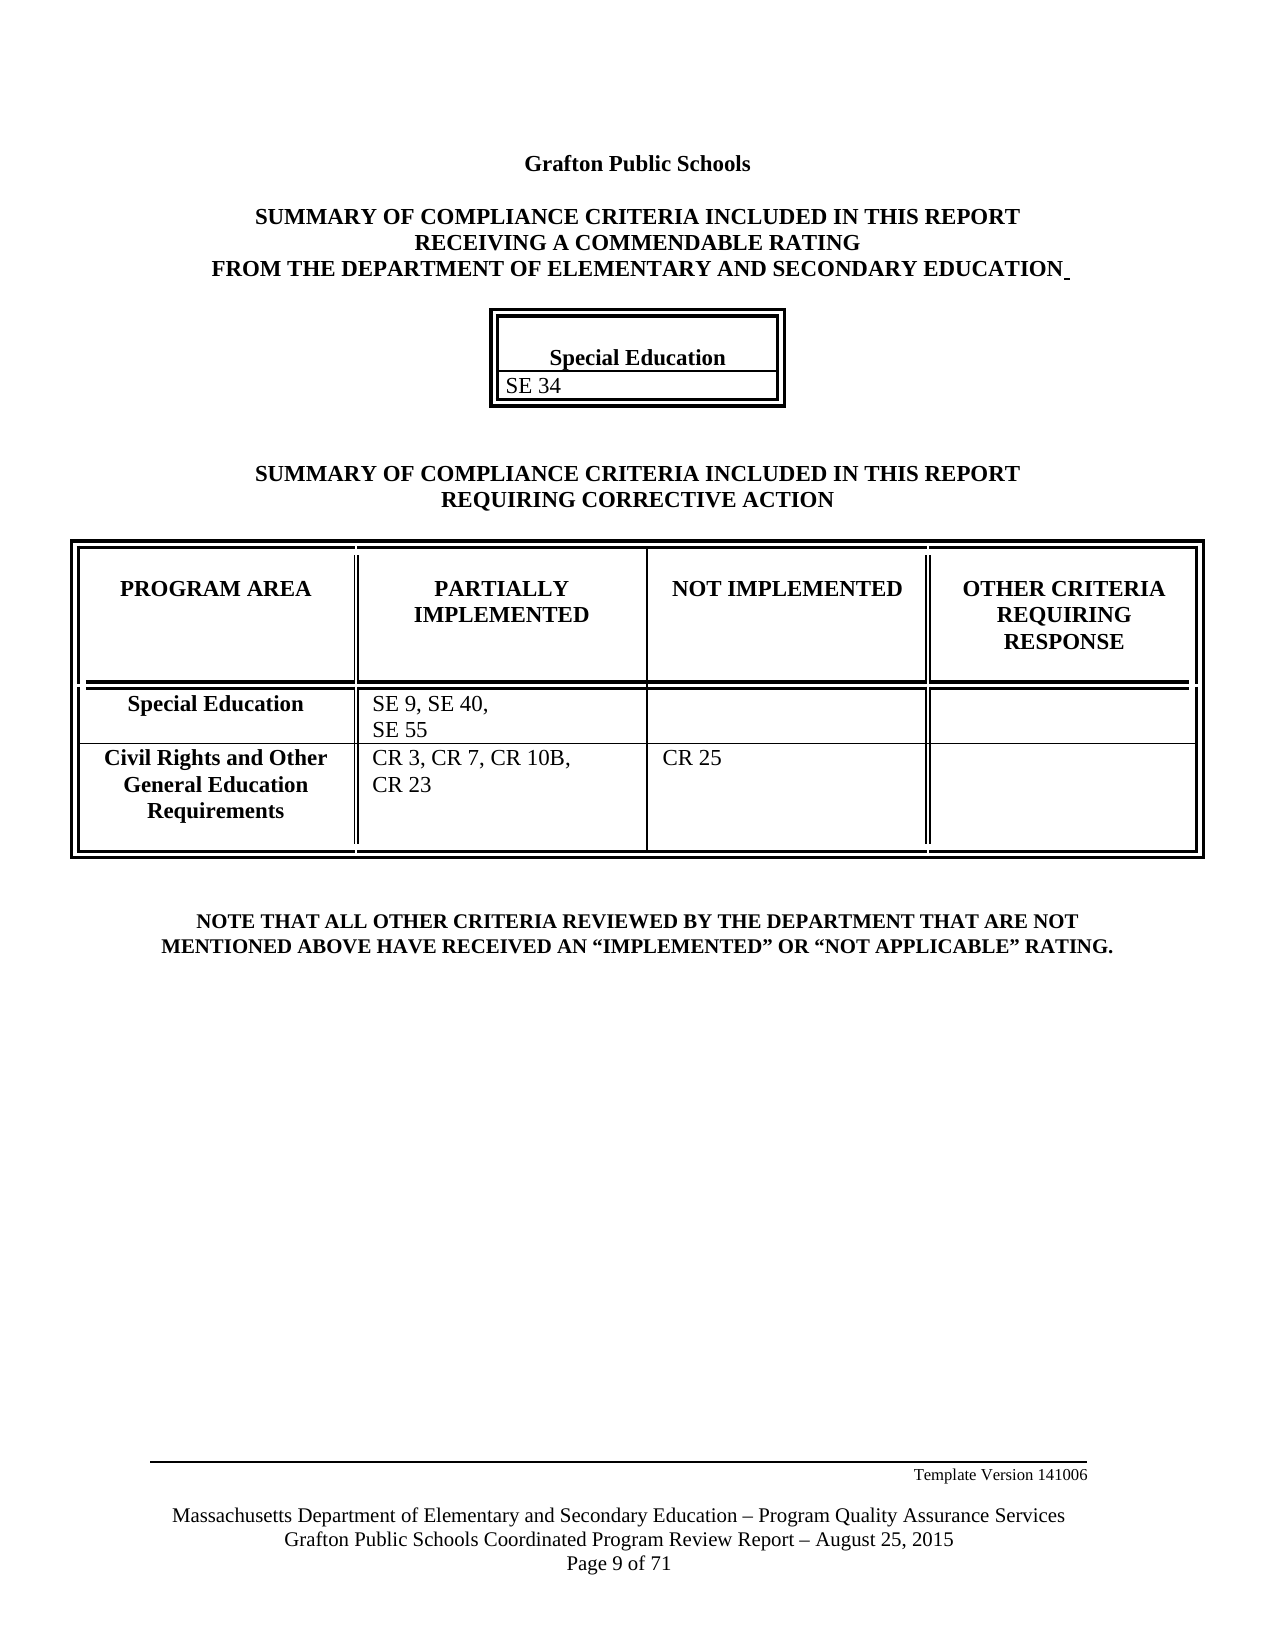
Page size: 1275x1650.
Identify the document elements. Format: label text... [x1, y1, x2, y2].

text RECEIVING A COMMENDABLE RATING [75, 229, 1200, 255]
text FROM THE DEPARTMENT OF ELEMENTARY AND SECONDARY EDUCATION [75, 255, 1200, 282]
table_cell CR 25 [648, 744, 928, 850]
table_cell Special Education [75, 680, 356, 742]
table_header NOT IMPLEMENTED [647, 543, 928, 680]
table_cell CR 3, CR 7, CR 10B, CR 23 [356, 744, 646, 850]
table_header PROGRAM AREA [75, 543, 356, 680]
text REQUIRING CORRECTIVE ACTION [75, 487, 1200, 513]
text NOTE THAT ALL OTHER CRITERIA REVIEWED BY THE DEPARTMENT THAT ARE NOT MENTIONED ABOVE HAVE RECEIVED AN “IMPLEMENTED” OR “NOT APPLICABLE” RATING. [150, 909, 1125, 958]
table_cell SE 9, SE 40, SE 55 [356, 680, 646, 742]
table_cell SE 34 [499, 372, 776, 398]
table_cell [928, 680, 1200, 742]
table_header OTHER CRITERIA REQUIRING RESPONSE [928, 543, 1200, 680]
table_cell Civil Rights and Other General Education Requirements [80, 744, 356, 850]
text SUMMARY OF COMPLIANCE CRITERIA INCLUDED IN THIS REPORT [75, 203, 1200, 229]
text Grafton Public Schools [150, 150, 1125, 176]
table_header PARTIALLY IMPLEMENTED [356, 543, 647, 680]
table_cell [648, 680, 928, 742]
table_cell [928, 744, 1195, 850]
table_header Special Education [494, 311, 781, 370]
text SUMMARY OF COMPLIANCE CRITERIA INCLUDED IN THIS REPORT [75, 460, 1200, 487]
